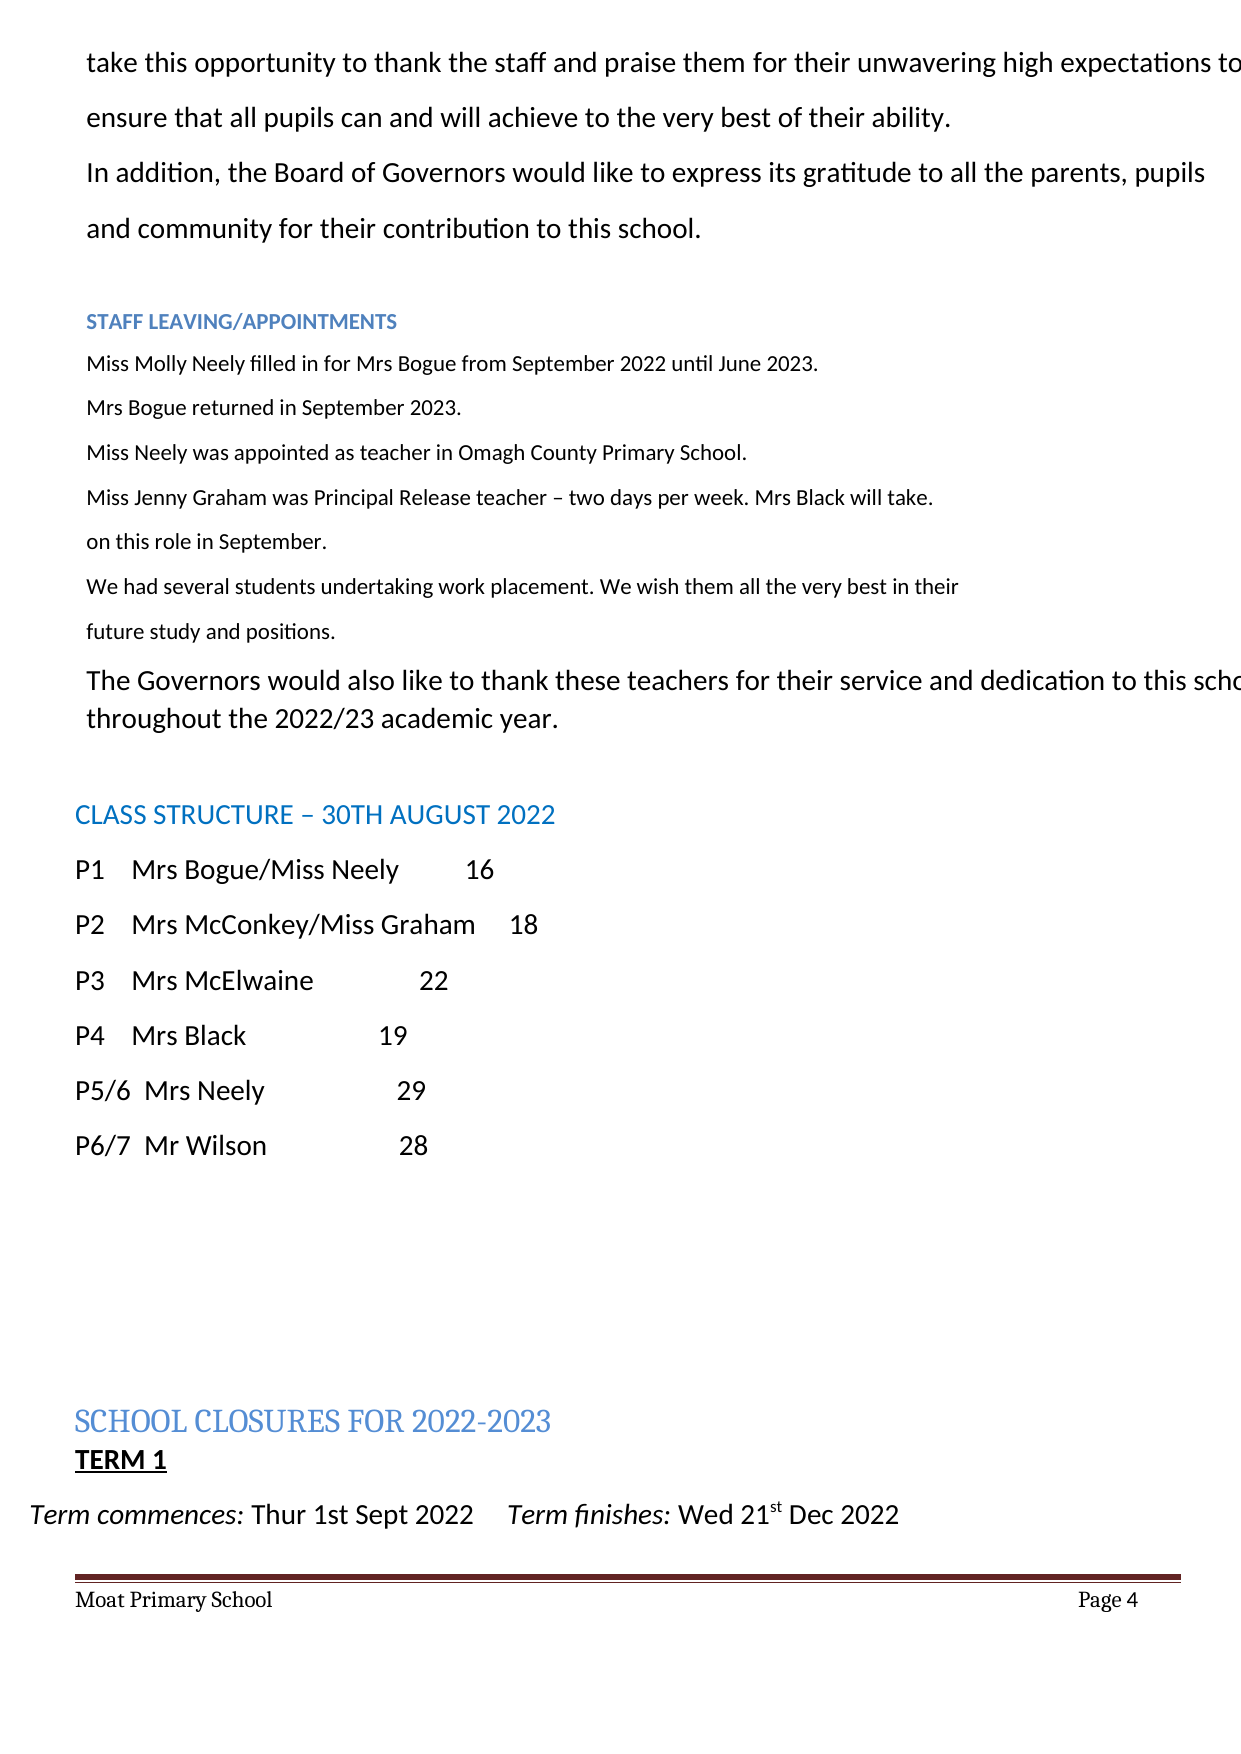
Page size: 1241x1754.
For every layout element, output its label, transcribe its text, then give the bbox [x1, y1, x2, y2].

text P6/7 Mr Wilson 28 [75, 1127, 1181, 1162]
text TERM 1 [75, 1441, 1181, 1476]
text P2 Mrs McConkey/Miss Graham 18 [75, 906, 1181, 942]
text CLASS STRUCTURE – 30TH AUGUST 2022 [75, 796, 1181, 832]
text P4 Mrs Black 19 [75, 1017, 1181, 1052]
text P3 Mrs McElwaine 22 [75, 962, 1181, 997]
text P1 Mrs Bogue/Miss Neely 16 [75, 851, 1181, 887]
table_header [75, 44, 1240, 796]
text Term commences: Thur 1st Sept 2022 Term finishes: Wed 21st Dec 2022 [16, 1496, 1181, 1531]
text P5/6 Mrs Neely 29 [75, 1072, 1181, 1107]
subtitle SCHOOL CLOSURES FOR 2022-2023 [75, 1402, 1181, 1441]
